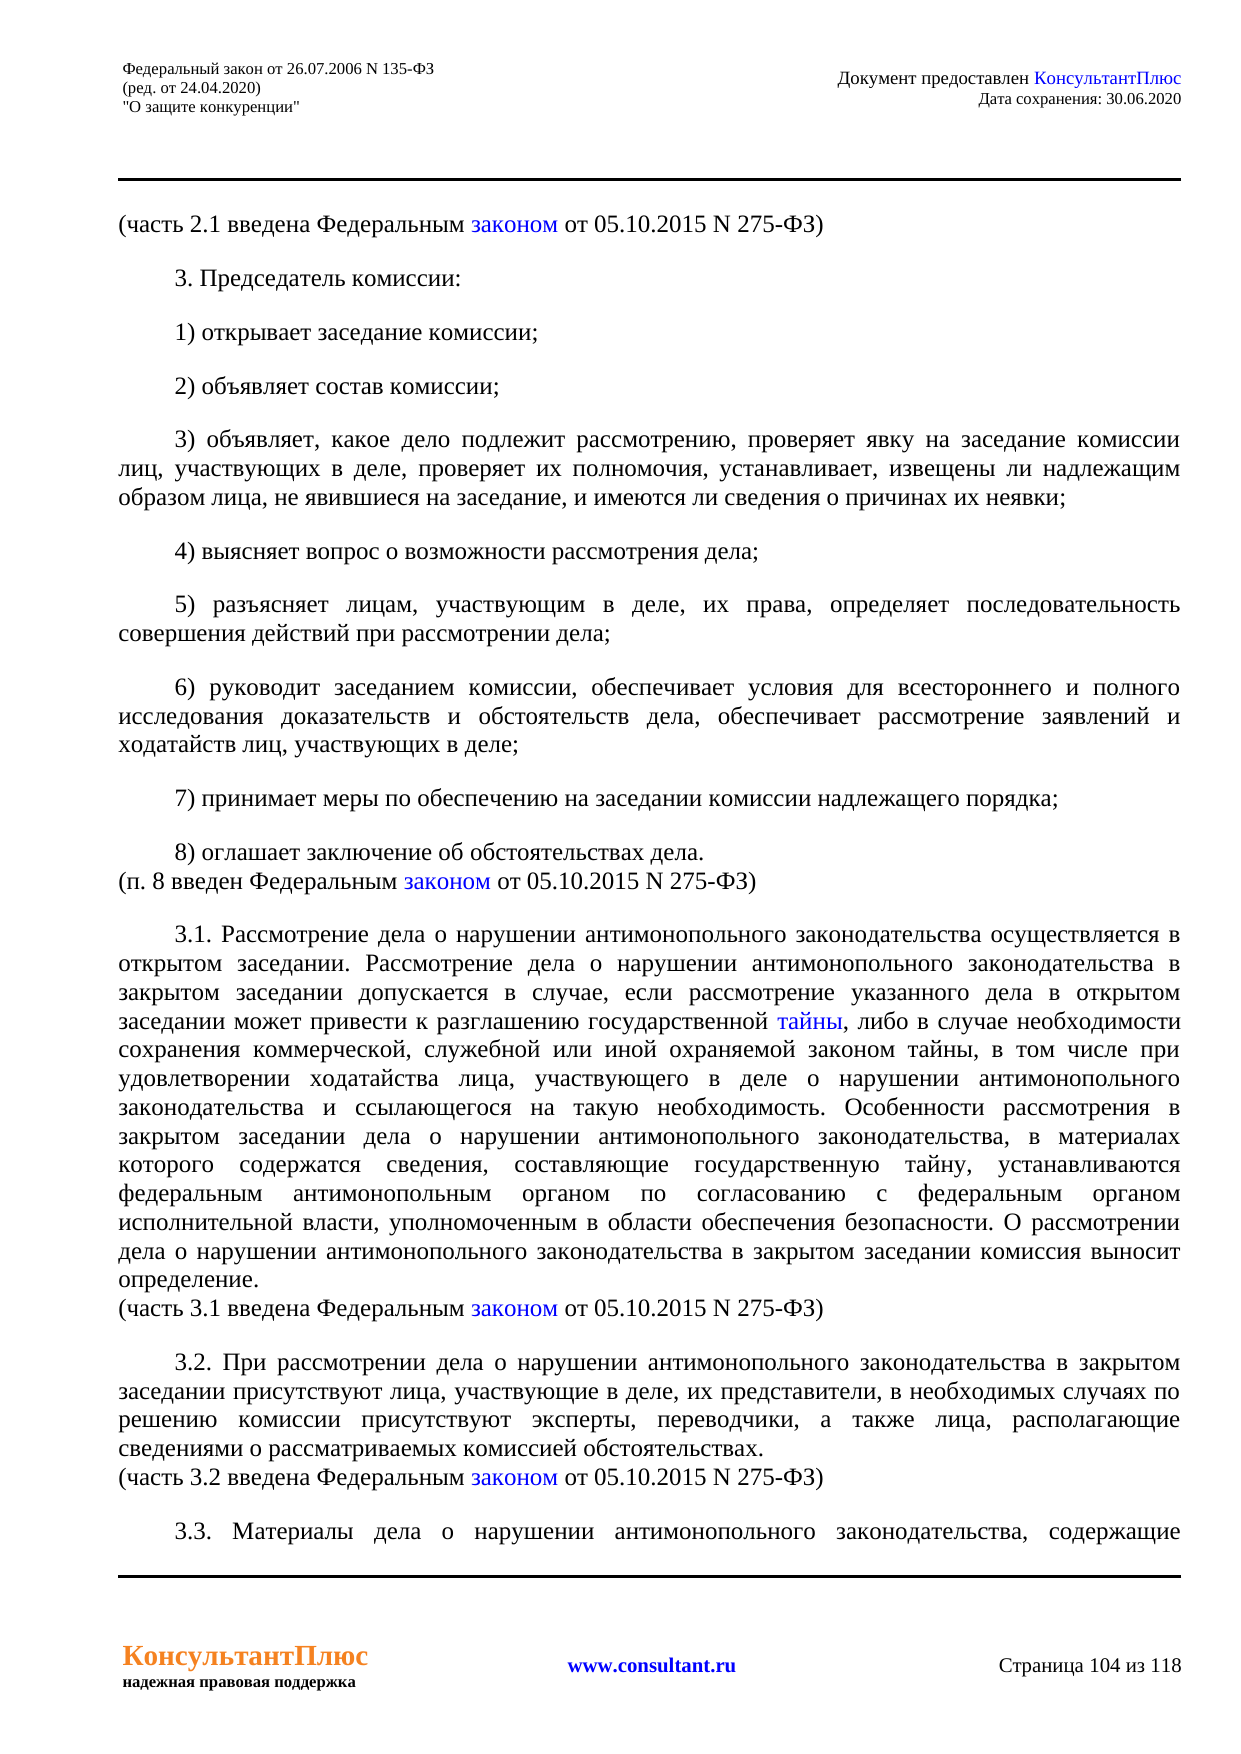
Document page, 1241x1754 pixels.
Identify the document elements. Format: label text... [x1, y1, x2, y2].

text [118, 1516, 1181, 1544]
text 8) оглашает заключение об обстоятельствах дела. [118, 837, 1181, 866]
text (часть 3.1 введена Федеральным законом от 05.10.2015 N 275-ФЗ) [118, 1293, 1181, 1322]
text 3.2. При рассмотрении дела о нарушении антимонопольного законодательства в закрытом заседании присутствуют лица, участвующие в деле, их представители, в необходимых случаях по решению комиссии присутствуют эксперты, переводчики, а также лица, располагающие сведениями о рассматриваемых комиссией обстоятельствах. [118, 1347, 1181, 1462]
text 3.1. Рассмотрение дела о нарушении антимонопольного законодательства осуществляется в открытом заседании. Рассмотрение дела о нарушении антимонопольного законодательства в закрытом заседании допускается в случае, если рассмотрение указанного дела в открытом заседании может привести к разглашению государственной тайны, либо в случае необходимости сохранения коммерческой, служебной или иной охраняемой законом тайны, в том числе при удовлетворении ходатайства лица, участвующего в деле о нарушении антимонопольного законодательства и ссылающегося на такую необходимость. Особенности рассмотрения в закрытом заседании дела о нарушении антимонопольного законодательства, в материалах которого содержатся сведения, составляющие государственную тайну, устанавливаются федеральным антимонопольным органом по согласованию с федеральным органом исполнительной власти, уполномоченным в области обеспечения безопасности. О рассмотрении дела о нарушении антимонопольного законодательства в закрытом заседании комиссия выносит определение. [118, 919, 1181, 1293]
text 6) руководит заседанием комиссии, обеспечивает условия для всестороннего и полного исследования доказательств и обстоятельств дела, обеспечивает рассмотрение заявлений и ходатайств лиц, участвующих в деле; [118, 672, 1181, 758]
text 1) открывает заседание комиссии; [118, 317, 1181, 346]
text 5) разъясняет лицам, участвующим в деле, их права, определяет последовательность совершения действий при рассмотрении дела; [118, 589, 1181, 647]
text 4) выясняет вопрос о возможности рассмотрения дела; [118, 536, 1181, 564]
text (часть 3.2 введена Федеральным законом от 05.10.2015 N 275-ФЗ) [118, 1462, 1181, 1491]
text 7) принимает меры по обеспечению на заседании комиссии надлежащего порядка; [118, 783, 1181, 812]
text 3. Председатель комиссии: [118, 263, 1181, 292]
text (часть 2.1 введена Федеральным законом от 05.10.2015 N 275-ФЗ) [118, 209, 1181, 238]
text 2) объявляет состав комиссии; [118, 371, 1181, 399]
text 3) объявляет, какое дело подлежит рассмотрению, проверяет явку на заседание комиссии лиц, участвующих в деле, проверяет их полномочия, устанавливает, извещены ли надлежащим образом лица, не явившиеся на заседание, и имеются ли сведения о причинах их неявки; [118, 424, 1181, 511]
text (п. 8 введен Федеральным законом от 05.10.2015 N 275-ФЗ) [118, 866, 1181, 894]
